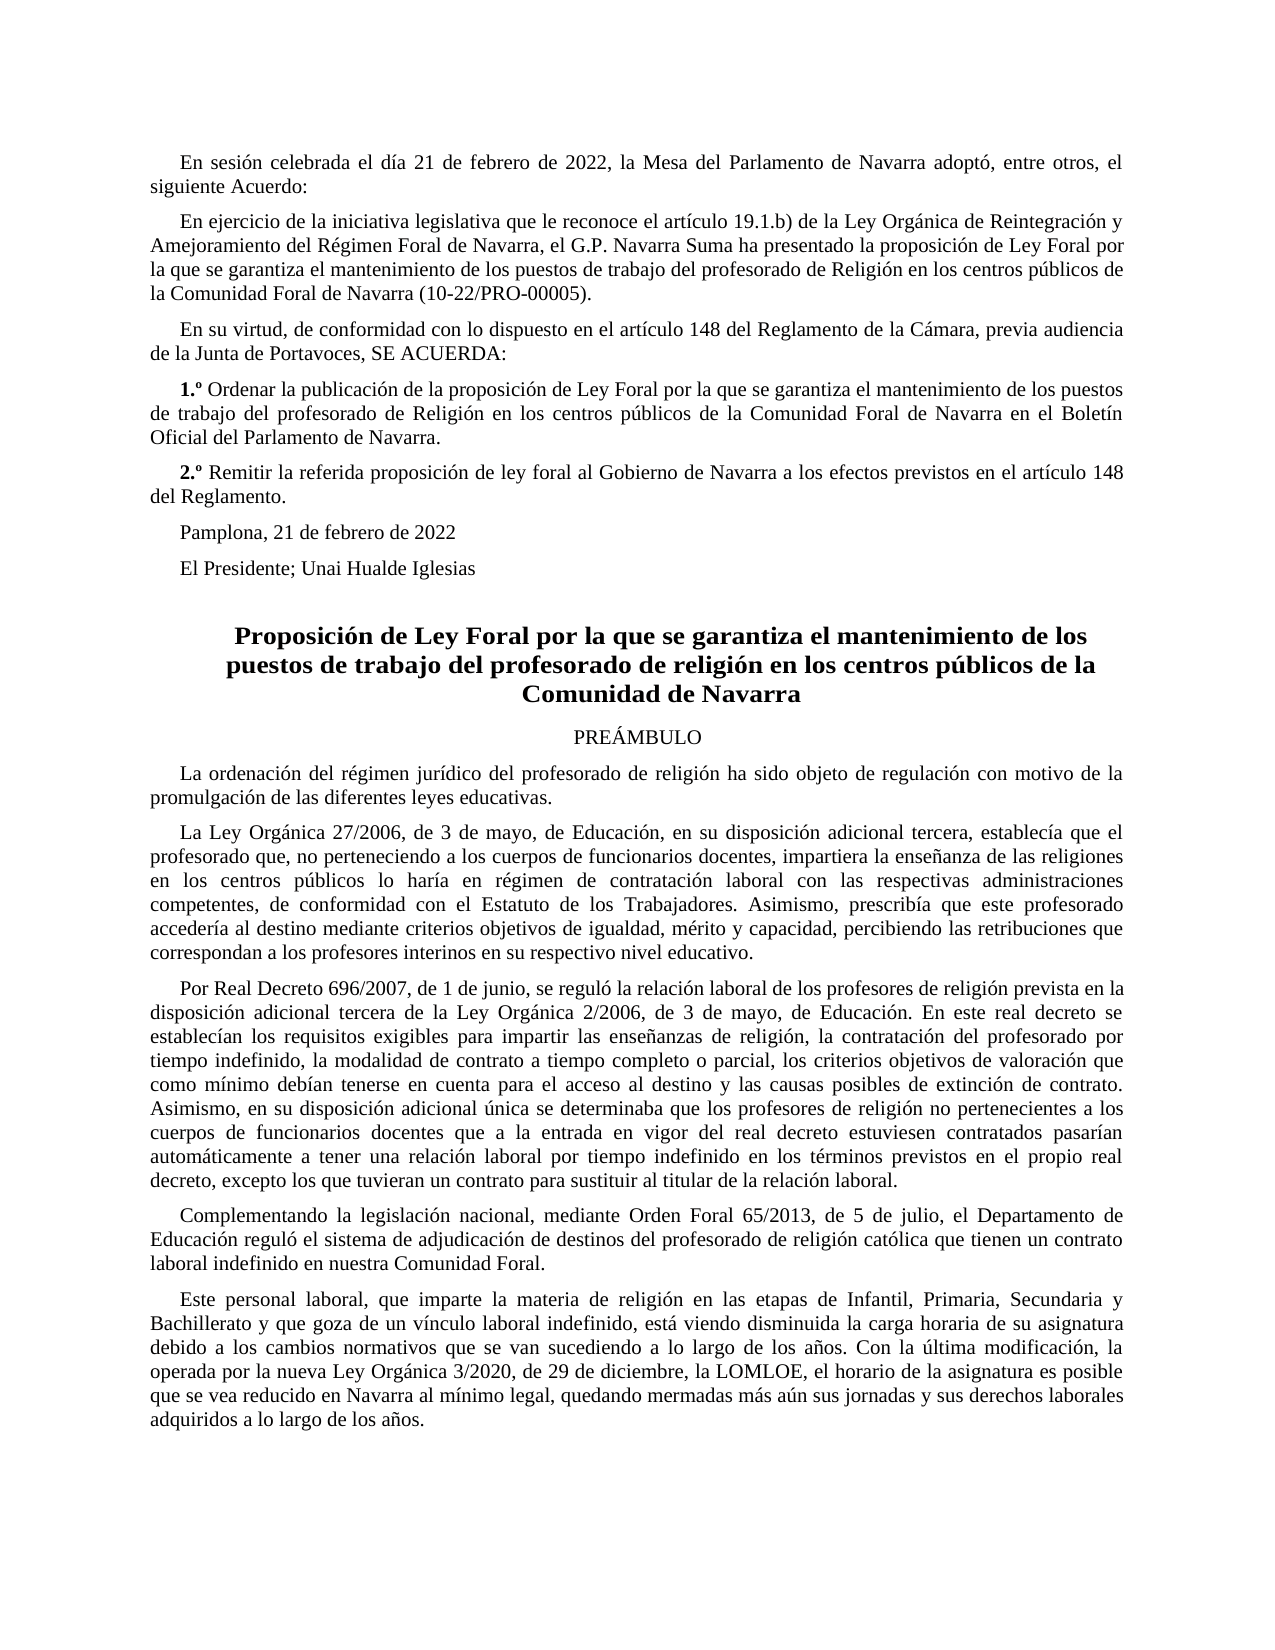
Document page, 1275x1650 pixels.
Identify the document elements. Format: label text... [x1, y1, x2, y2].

text La Ley Orgánica 27/2006, de 3 de mayo, de Educación, en su disposición adicional tercera, establecía que el profesorado que, no perteneciendo a los cuerpos de funcionarios docentes, impartiera la enseñanza de las religiones en los centros públicos lo haría en régimen de contratación laboral con las respectivas administraciones competentes, de conformidad con el Estatuto de los Trabajadores. Asimismo, prescribía que este profesorado accedería al destino mediante criterios objetivos de igualdad, mérito y capacidad, percibiendo las retribuciones que correspondan a los profesores interinos en su respectivo nivel educativo. [150, 821, 1125, 964]
text Proposición de Ley Foral por la que se garantiza el mantenimiento de los puestos de trabajo del profesorado de religión en los centros públicos de la Comunidad de Navarra [197, 621, 1125, 707]
text Por Real Decreto 696/2007, de 1 de junio, se reguló la relación laboral de los profesores de religión prevista en la disposición adicional tercera de la Ley Orgánica 2/2006, de 3 de mayo, de Educación. En este real decreto se establecían los requisitos exigibles para impartir las enseñanzas de religión, la contratación del profesorado por tiempo indefinido, la modalidad de contrato a tiempo completo o parcial, los criterios objetivos de valoración que como mínimo debían tenerse en cuenta para el acceso al destino y las causas posibles de extinción de contrato. Asimismo, en su disposición adicional única se determinaba que los profesores de religión no pertenecientes a los cuerpos de funcionarios docentes que a la entrada en vigor del real decreto estuviesen contratados pasarían automáticamente a tener una relación laboral por tiempo indefinido en los términos previstos en el propio real decreto, excepto los que tuvieran un contrato para sustituir al titular de la relación laboral. [150, 976, 1125, 1192]
text 2.º Remitir la referida proposición de ley foral al Gobierno de Navarra a los efectos previstos en el artículo 148 del Reglamento. [150, 461, 1125, 508]
text Complementando la legislación nacional, mediante Orden Foral 65/2013, de 5 de julio, el Departamento de Educación reguló el sistema de adjudicación de destinos del profesorado de religión católica que tienen un contrato laboral indefinido en nuestra Comunidad Foral. [150, 1203, 1125, 1275]
text PREÁMBULO [150, 725, 1125, 749]
text En sesión celebrada el día 21 de febrero de 2022, la Mesa del Parlamento de Navarra adoptó, entre otros, el siguiente Acuerdo: [150, 150, 1125, 198]
text El Presidente; Unai Hualde Iglesias [150, 556, 1125, 580]
text En su virtud, de conformidad con lo dispuesto en el artículo 148 del Reglamento de la Cámara, previa audiencia de la Junta de Portavoces, SE ACUERDA: [150, 317, 1125, 365]
text Pamplona, 21 de febrero de 2022 [150, 520, 1125, 544]
text Este personal laboral, que imparte la materia de religión en las etapas de Infantil, Primaria, Secundaria y Bachillerato y que goza de un vínculo laboral indefinido, está viendo disminuida la carga horaria de su asignatura debido a los cambios normativos que se van sucediendo a lo largo de los años. Con la última modificación, la operada por la nueva Ley Orgánica 3/2020, de 29 de diciembre, la LOMLOE, el horario de la asignatura es posible que se vea reducido en Navarra al mínimo legal, quedando mermadas más aún sus jornadas y sus derechos laborales adquiridos a lo largo de los años. [150, 1287, 1125, 1431]
text 1.º Ordenar la publicación de la proposición de Ley Foral por la que se garantiza el mantenimiento de los puestos de trabajo del profesorado de Religión en los centros públicos de la Comunidad Foral de Navarra en el Boletín Oficial del Parlamento de Navarra. [150, 377, 1125, 449]
text En ejercicio de la iniciativa legislativa que le reconoce el artículo 19.1.b) de la Ley Orgánica de Reintegración y Amejoramiento del Régimen Foral de Navarra, el G.P. Navarra Suma ha presentado la proposición de Ley Foral por la que se garantiza el mantenimiento de los puestos de trabajo del profesorado de Religión en los centros públicos de la Comunidad Foral de Navarra (10-22/PRO-00005). [150, 210, 1125, 306]
text La ordenación del régimen jurídico del profesorado de religión ha sido objeto de regulación con motivo de la promulgación de las diferentes leyes educativas. [150, 761, 1125, 809]
